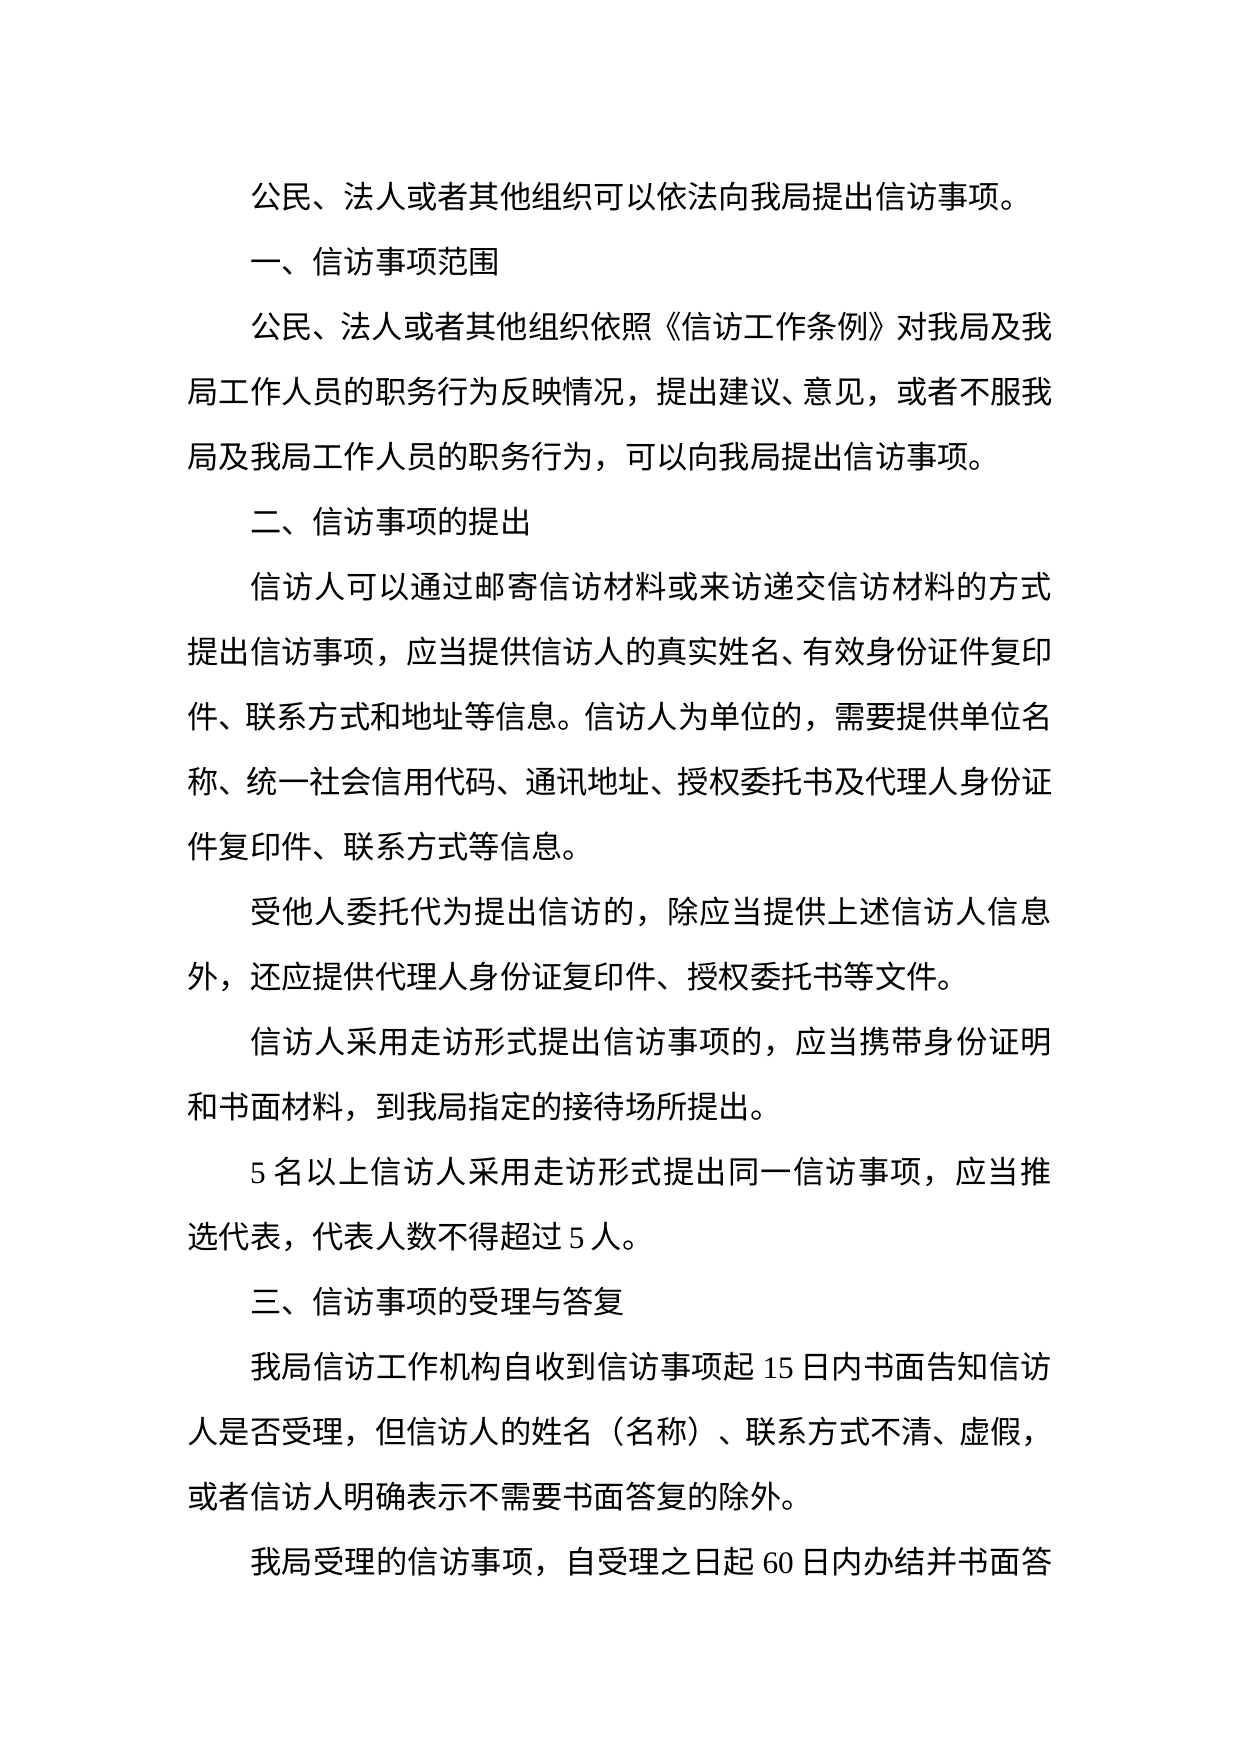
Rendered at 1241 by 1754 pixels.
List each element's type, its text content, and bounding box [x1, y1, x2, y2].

text 二、信访事项的提出 [187, 714, 1053, 779]
text 信访人可以通过邮寄信访材料或来访递交信访材料的方式提出信访事项，应当提供信访人的真实姓名、有效身份证件复印件、联系方式和地址等信息。信访人为单位的，需要提供单位名称、统一社会信用代码、通讯地址、授权委托书及代理人身份证件复印件、联系方式等信息。 [187, 779, 1053, 1104]
text 一、信访事项范围 [187, 389, 1053, 454]
text 公民、法人或者其他组织依照《信访工作条例》对我局及我局工作人员的职务行为反映情况，提出建议、意见，或者不服我局及我局工作人员的职务行为，可以向我局提出信访事项。 [187, 454, 1053, 714]
text 受他人委托代为提出信访的，除应当提供上述信访人信息外，还应提供代理人身份证复印件、授权委托书等文件。 [187, 1104, 1053, 1234]
text 公民、法人或者其他组织可以依法向我局提出信访事项。 [187, 324, 1053, 389]
text 信访人采用走访形式提出信访事项的，应当携带身份证明和书面材料，到我局指定的接待场所提出。 [187, 1234, 1053, 1364]
text （二）信访须知 [187, 162, 1053, 259]
text 三、信访事项的受理与答复 [187, 1494, 1053, 1559]
text 5名以上信访人采用走访形式提出同一信访事项，应当推选代表，代表人数不得超过5人。 [187, 1364, 1053, 1494]
